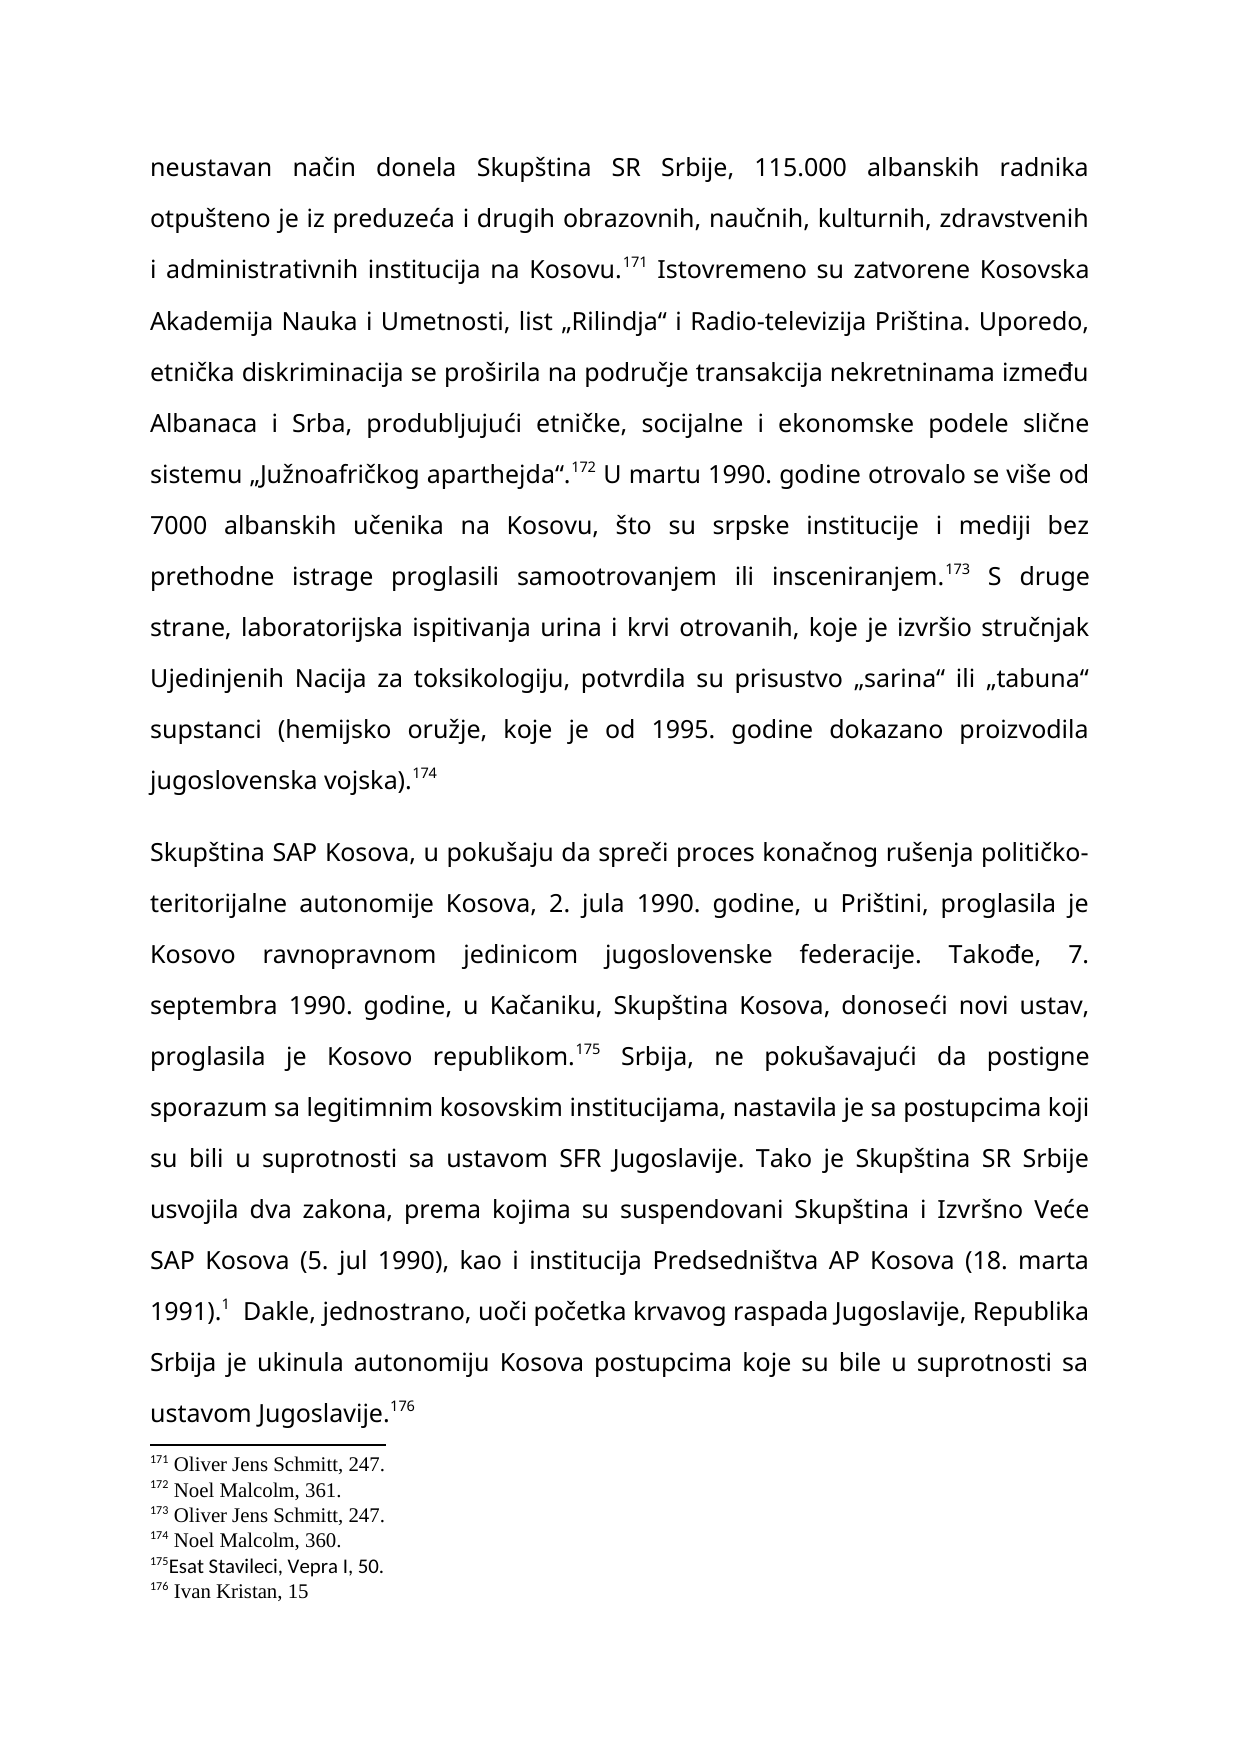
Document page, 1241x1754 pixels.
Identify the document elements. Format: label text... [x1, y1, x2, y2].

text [150, 150, 1090, 797]
text Skupština SAP Kosova, u pokušaju da spreči proces konačnog rušenja političko-teritorijalne autonomije Kosova, 2. jula 1990. godine, u Prištini, proglasila je Kosovo ravnopravnom jedinicom jugoslovenske federacije. Takođe, 7. septembra 1990. godine, u Kačaniku, Skupština Kosova, donoseći novi ustav, proglasila je Kosovo republikom. Srbija, ne pokušavajući da postigne sporazum sa legitimnim kosovskim institucijama, nastavila je sa postupcima koji su bili u suprotnosti sa ustavom SFR Jugoslavije. Tako je Skupština SR Srbije usvojila dva zakona, prema kojima su suspendovani Skupština i Izvršno Veće SAP Kosova (5. jul 1990), kao i institucija Predsedništva AP Kosova (18. marta 1991). Dakle, jednostrano, uoči početka krvavog raspada Jugoslavije, Republika Srbija je ukinula autonomiju Kosova postupcima koje su bile u suprotnosti sa ustavom Jugoslavije. [150, 834, 1090, 1430]
